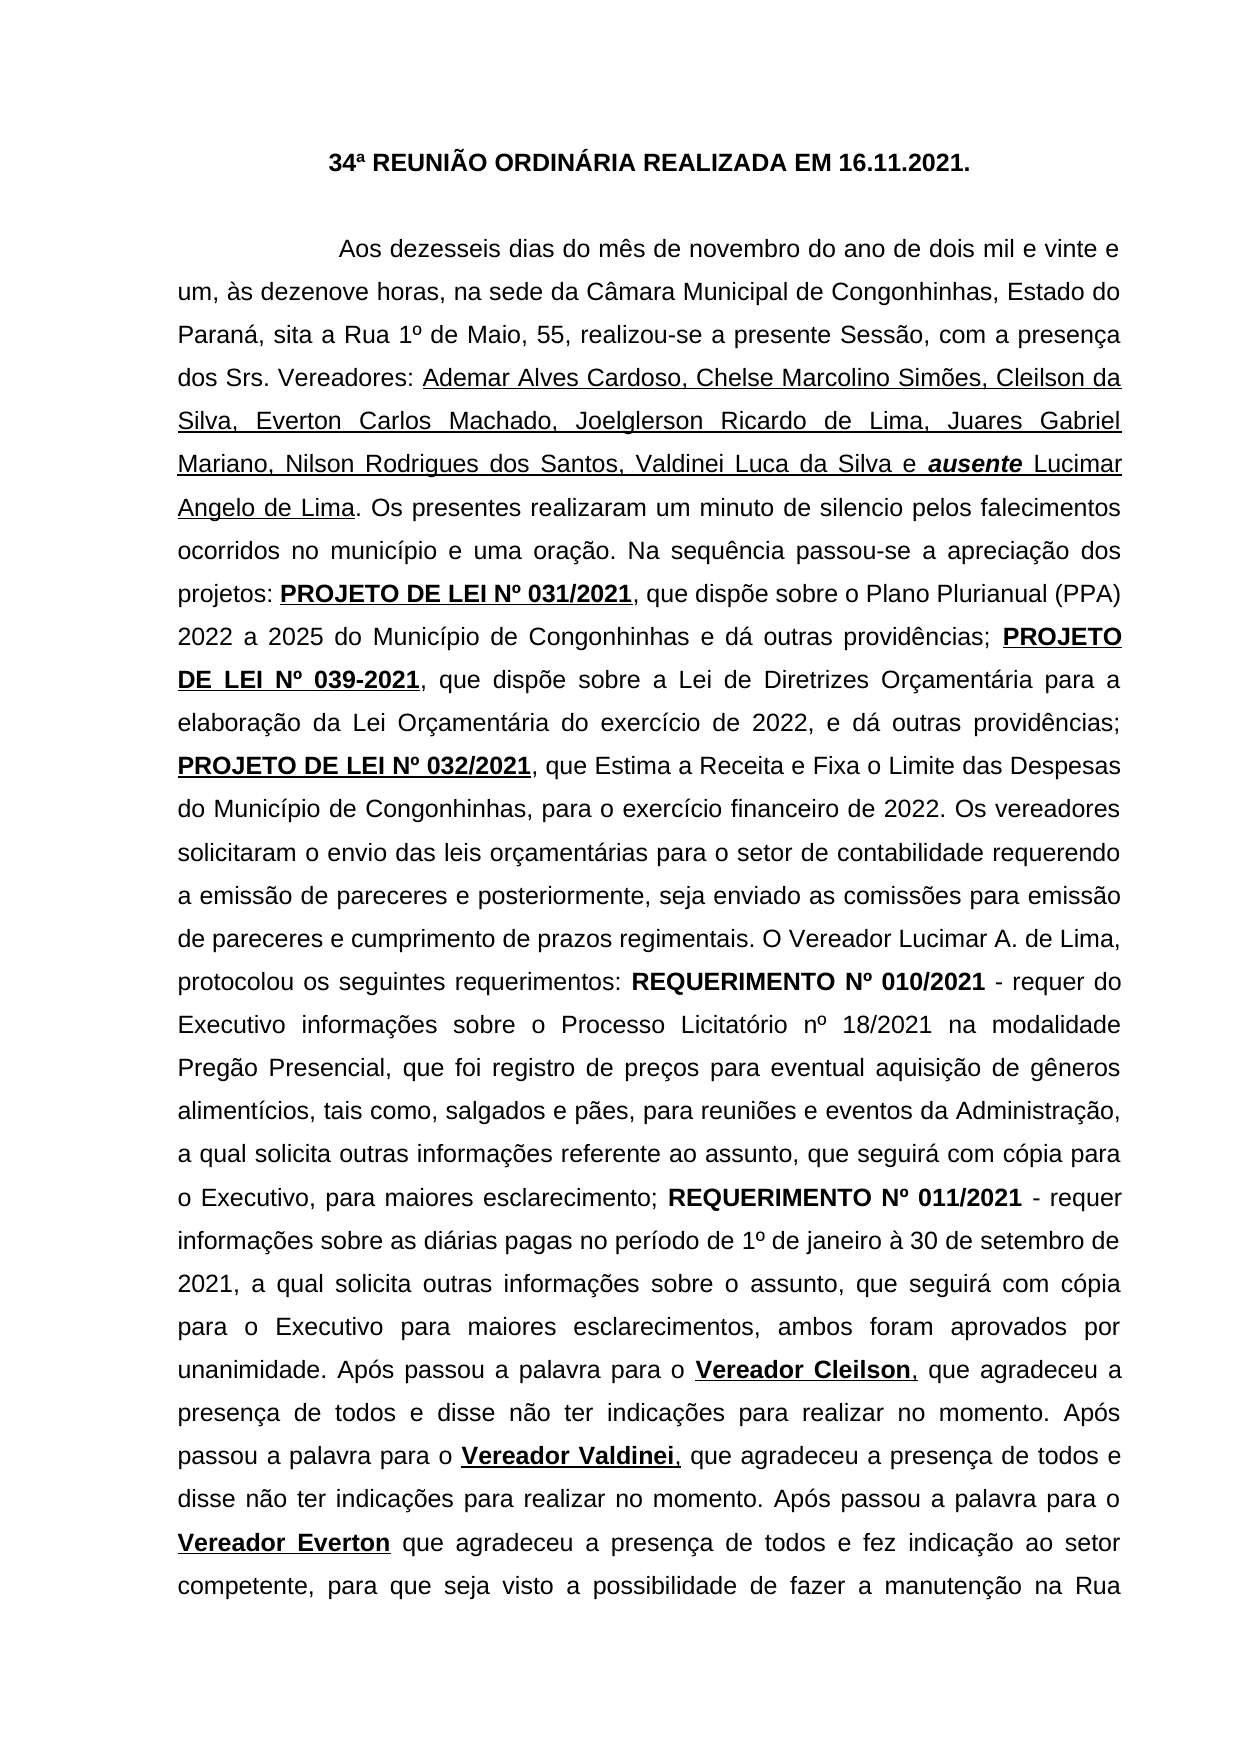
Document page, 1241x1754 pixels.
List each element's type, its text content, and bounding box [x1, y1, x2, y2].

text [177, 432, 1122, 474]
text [177, 476, 1122, 1599]
text 34ª REUNIÃO ORDINÁRIA REALIZADA EM 16.11.2021. [177, 148, 1122, 176]
